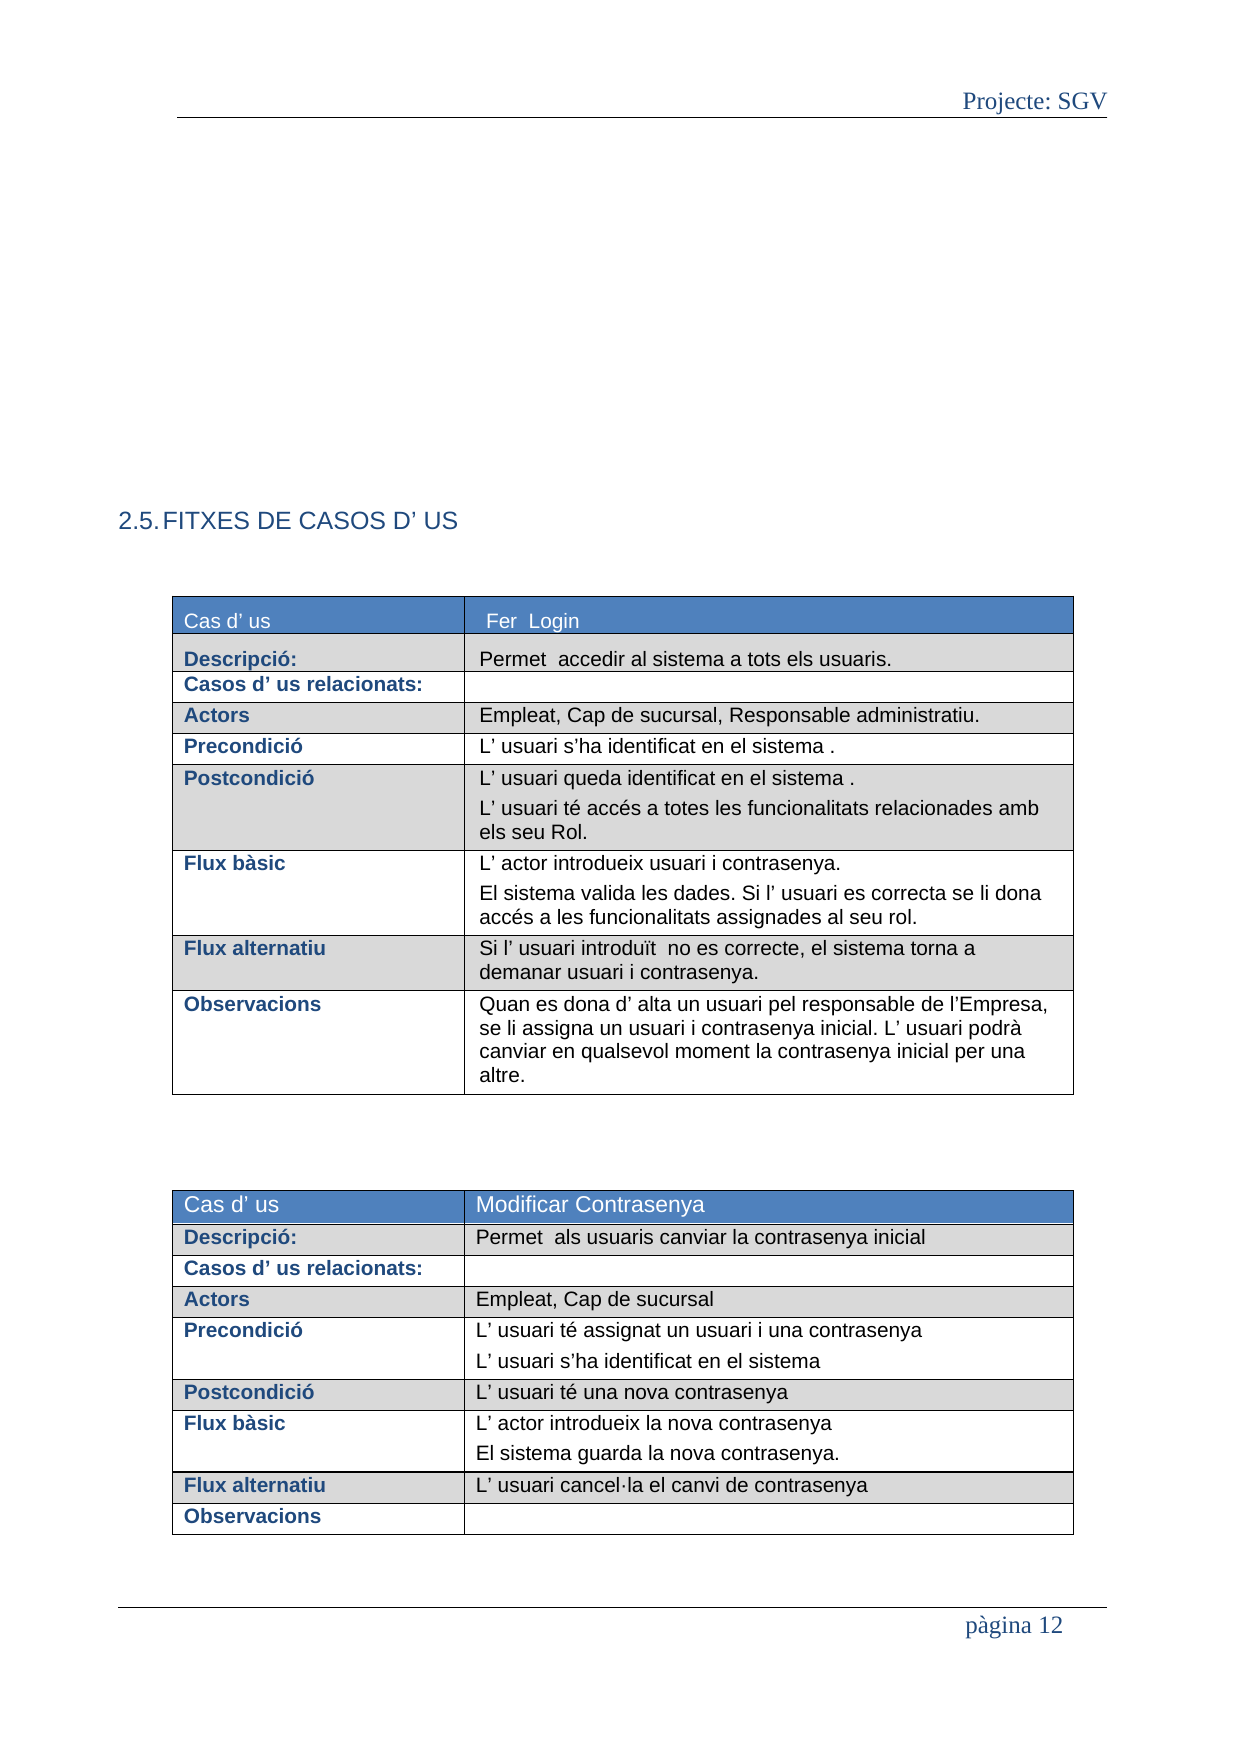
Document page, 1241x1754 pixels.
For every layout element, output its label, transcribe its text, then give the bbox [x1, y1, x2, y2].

text FITXES DE CASOS D’ US [118, 506, 1107, 535]
